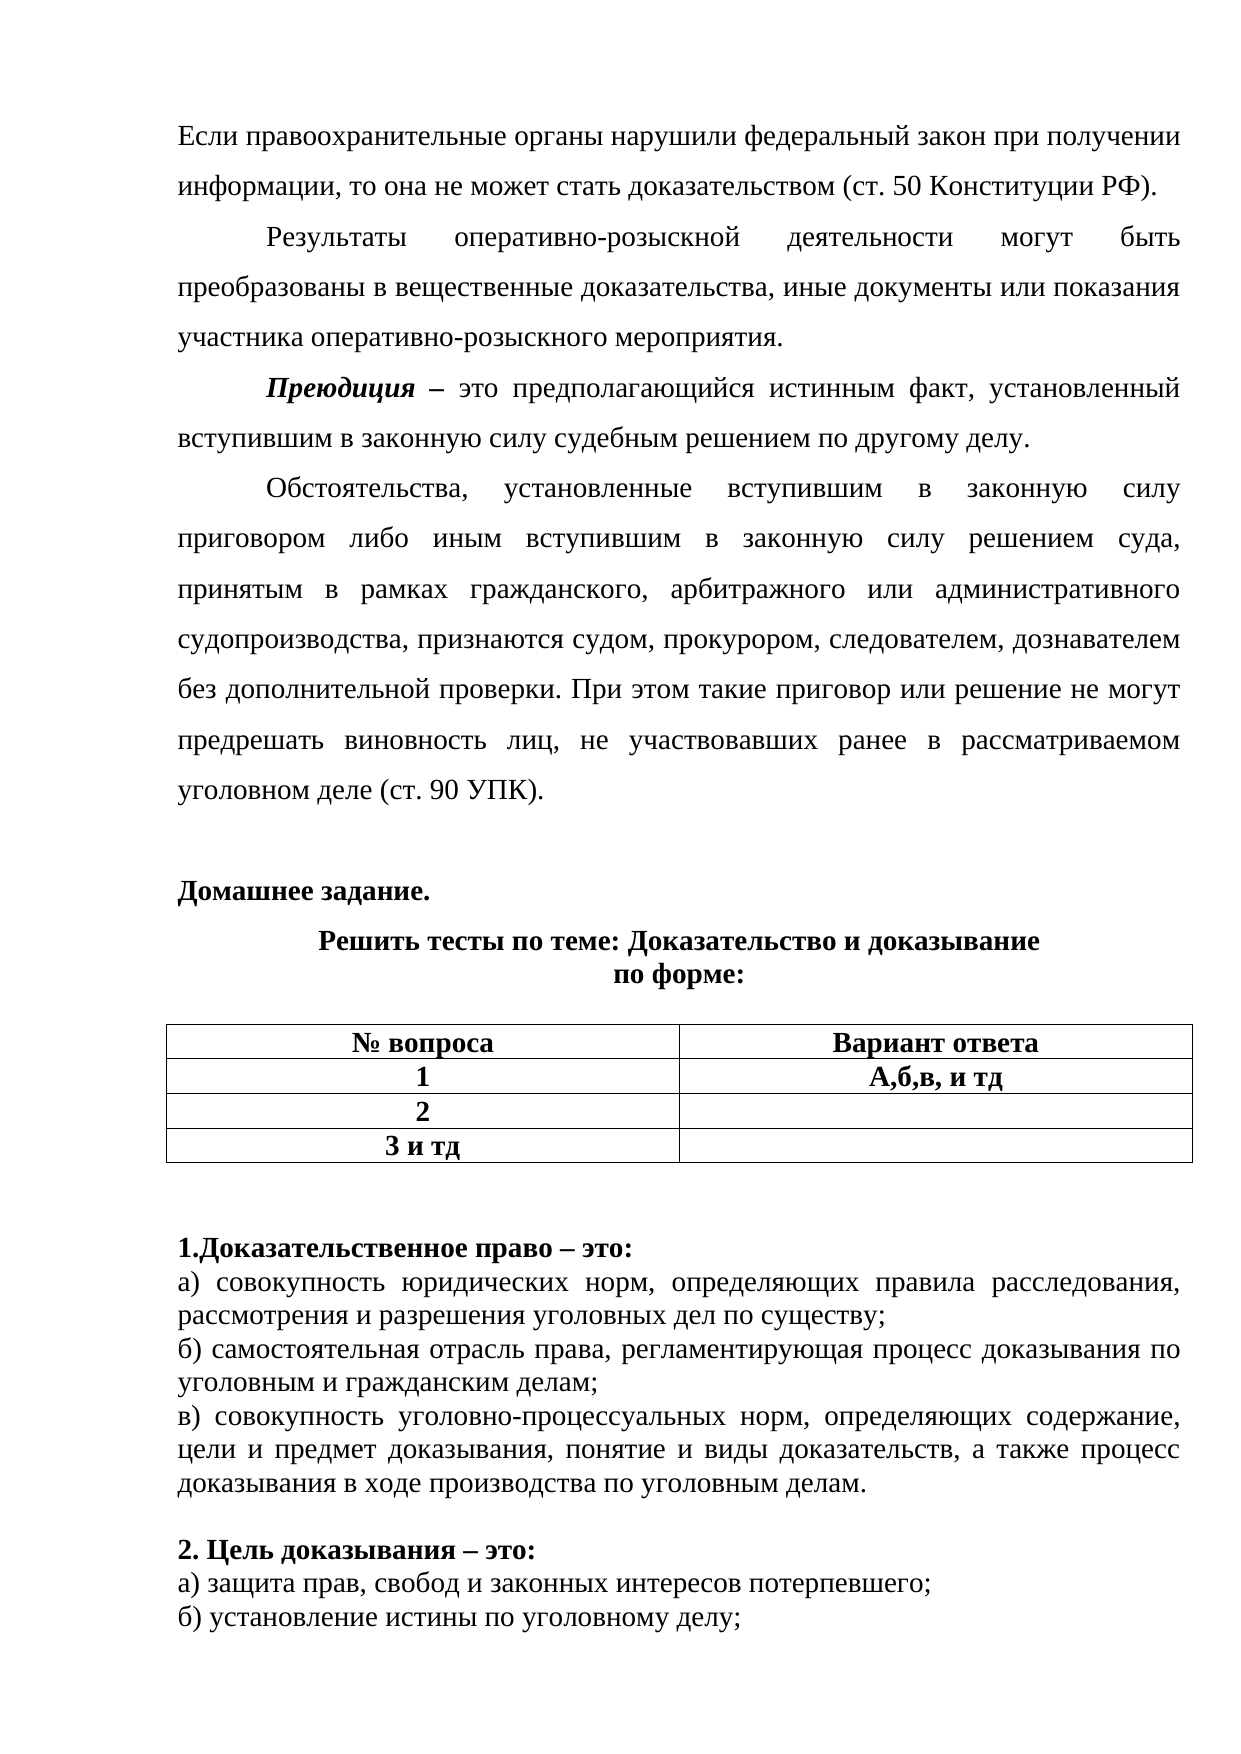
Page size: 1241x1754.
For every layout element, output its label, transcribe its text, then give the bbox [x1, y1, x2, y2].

table_cell 1 [167, 1059, 679, 1093]
text Обстоятельства, установленные вступившим в законную силу приговором либо иным вступившим в законную силу решением суда, принятым в рамках гражданского, арбитражного или административного судопроизводства, признаются судом, прокурором, следователем, дознавателем без дополнительной проверки. При этом такие приговор или решение не могут предрешать виновность лиц, не участвовавших ранее в рассматриваемом уголовном деле (ст. 90 УПК). [177, 470, 1181, 806]
table_cell 3 и тд [167, 1129, 679, 1162]
table_cell А,б,в, и тд [680, 1059, 1192, 1093]
table_header № вопроса [167, 1025, 679, 1058]
text Преюдиция – это предполагающийся истинным факт, установленный вступившим в законную силу судебным решением по другому делу. [177, 370, 1181, 453]
text в) совокупность уголовно-процессуальных норм, определяющих содержание, цели и предмет доказывания, понятие и виды доказательств, а также процесс доказывания в ходе производства по уголовным делам. [177, 1398, 1181, 1498]
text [177, 118, 1181, 202]
text б) установление истины по уголовному делу; [177, 1599, 1181, 1633]
text а) защита прав, свобод и законных интересов потерпевшего; [177, 1566, 1181, 1599]
table_header Вариант ответа [680, 1025, 1192, 1058]
text Решить тесты по теме: Доказательство и доказывание [177, 923, 1181, 957]
text по форме: [177, 957, 1181, 990]
text 2. Цель доказывания – это: [177, 1532, 1181, 1566]
text б) самостоятельная отрасль права, регламентирующая процесс доказывания по уголовным и гражданским делам; [177, 1331, 1181, 1398]
text Результаты оперативно-розыскной деятельности могут быть преобразованы в вещественные доказательства, иные документы или показания участника оперативно-розыскного мероприятия. [177, 219, 1181, 353]
text а) совокупность юридических норм, определяющих правила расследования, рассмотрения и разрешения уголовных дел по существу; [177, 1264, 1181, 1331]
table_cell 2 [167, 1094, 679, 1127]
table_cell [680, 1129, 1192, 1162]
table_cell [680, 1094, 1192, 1127]
text Домашнее задание. [177, 873, 1181, 906]
text 1.Доказательственное право – это: [177, 1230, 1181, 1264]
